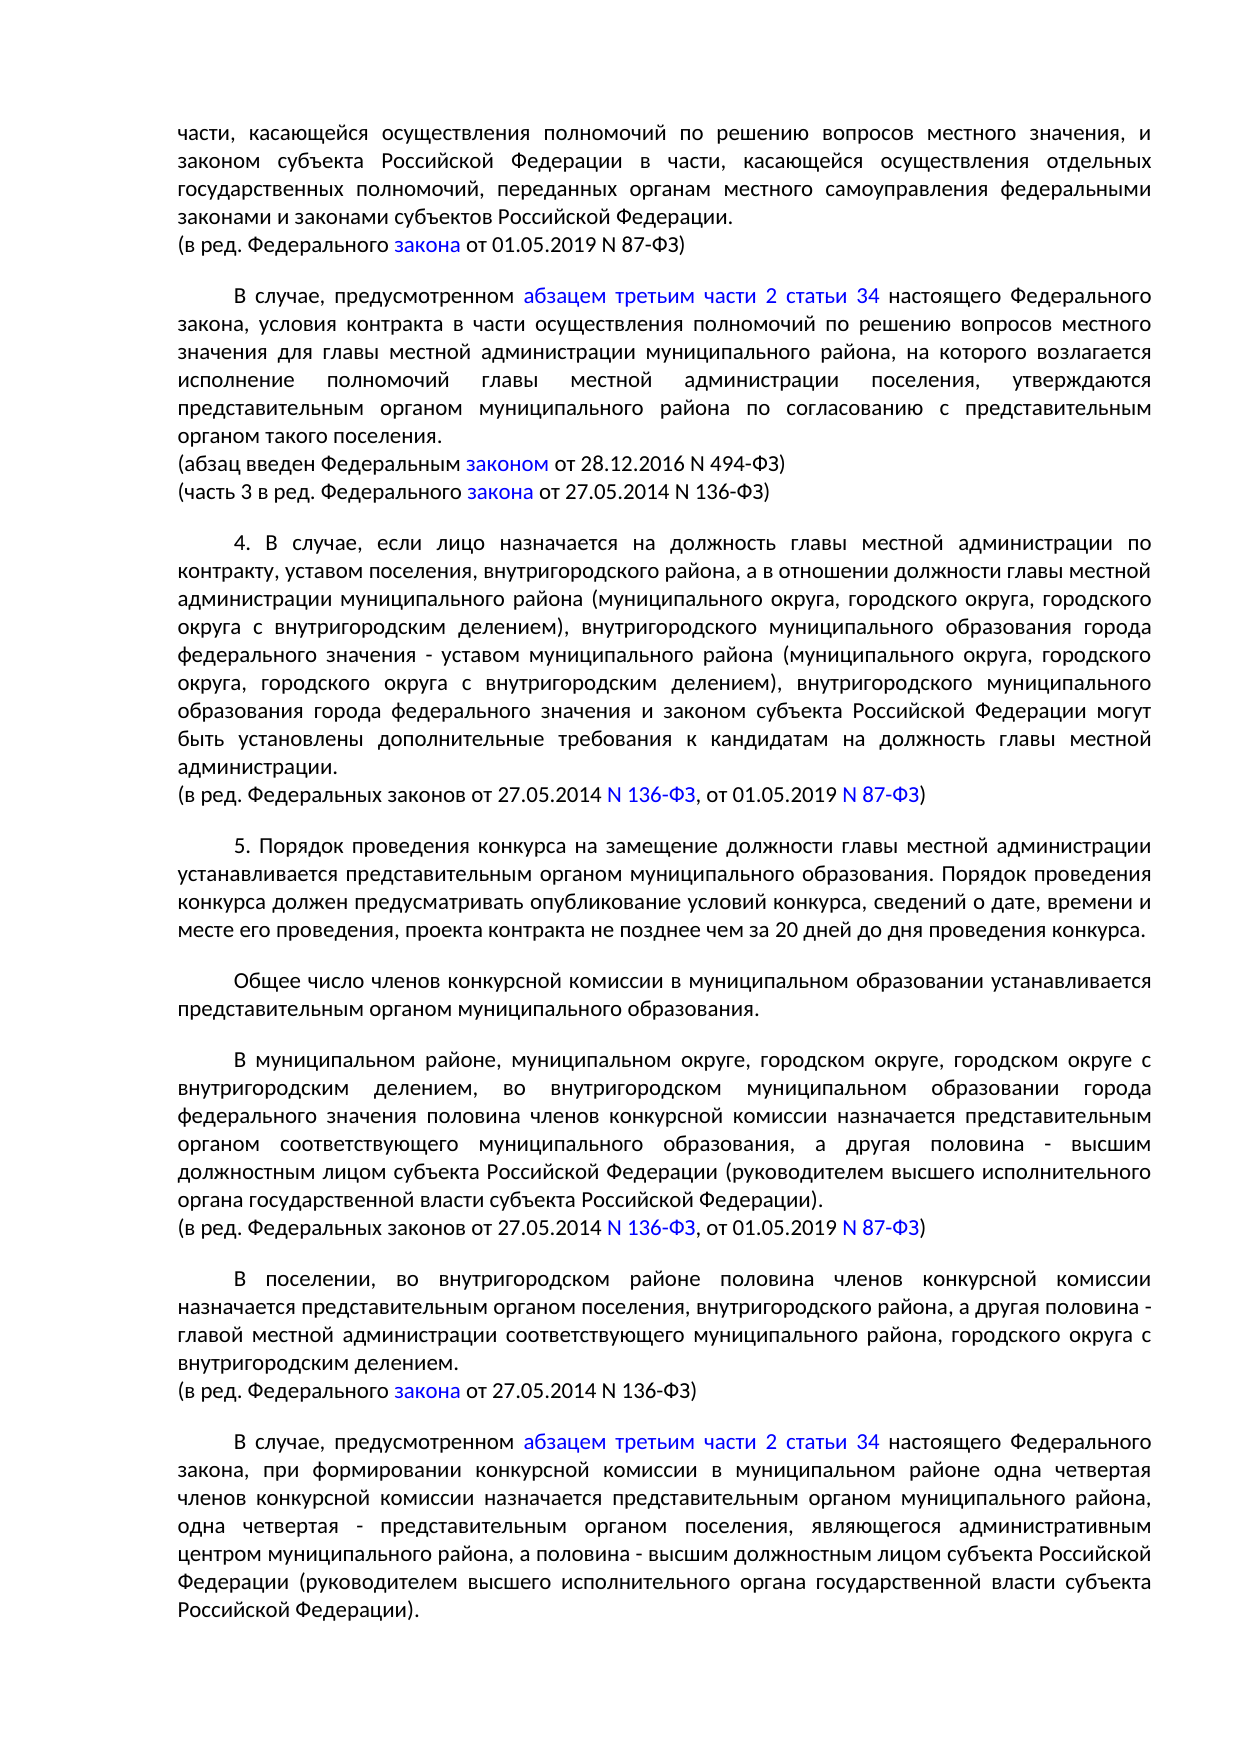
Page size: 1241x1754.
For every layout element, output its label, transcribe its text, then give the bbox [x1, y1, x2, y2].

text В случае, предусмотренном абзацем третьим части 2 статьи 34 настоящего Федерального закона, условия контракта в части осуществления полномочий по решению вопросов местного значения для главы местной администрации муниципального района, на которого возлагается исполнение полномочий главы местной администрации поселения, утверждаются представительным органом муниципального района по согласованию с представительным органом такого поселения. [177, 281, 1152, 449]
text (часть 3 в ред. Федерального закона от 27.05.2014 N 136-ФЗ) [177, 477, 1152, 505]
text В поселении, во внутригородском районе половина членов конкурсной комиссии назначается представительным органом поселения, внутригородского района, а другая половина - главой местной администрации соответствующего муниципального района, городского округа с внутригородским делением. [177, 1264, 1152, 1376]
text В муниципальном районе, муниципальном округе, городском округе, городском округе с внутригородским делением, во внутригородском муниципальном образовании города федерального значения половина членов конкурсной комиссии назначается представительным органом соответствующего муниципального образования, а другая половина - высшим должностным лицом субъекта Российской Федерации (руководителем высшего исполнительного органа государственной власти субъекта Российской Федерации). [177, 1045, 1152, 1213]
text (в ред. Федерального закона от 27.05.2014 N 136-ФЗ) [177, 1376, 1152, 1404]
text Общее число членов конкурсной комиссии в муниципальном образовании устанавливается представительным органом муниципального образования. [177, 966, 1152, 1022]
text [177, 118, 1152, 230]
text В случае, предусмотренном абзацем третьим части 2 статьи 34 настоящего Федерального закона, при формировании конкурсной комиссии в муниципальном районе одна четвертая членов конкурсной комиссии назначается представительным органом муниципального района, одна четвертая - представительным органом поселения, являющегося административным центром муниципального района, а половина - высшим должностным лицом субъекта Российской Федерации (руководителем высшего исполнительного органа государственной власти субъекта Российской Федерации). [177, 1427, 1152, 1623]
text 5. Порядок проведения конкурса на замещение должности главы местной администрации устанавливается представительным органом муниципального образования. Порядок проведения конкурса должен предусматривать опубликование условий конкурса, сведений о дате, времени и месте его проведения, проекта контракта не позднее чем за 20 дней до дня проведения конкурса. [177, 831, 1152, 943]
text (абзац введен Федеральным законом от 28.12.2016 N 494-ФЗ) [177, 449, 1152, 477]
text (в ред. Федерального закона от 01.05.2019 N 87-ФЗ) [177, 230, 1152, 258]
text 4. В случае, если лицо назначается на должность главы местной администрации по контракту, уставом поселения, внутригородского района, а в отношении должности главы местной администрации муниципального района (муниципального округа, городского округа, городского округа с внутригородским делением), внутригородского муниципального образования города федерального значения - уставом муниципального района (муниципального округа, городского округа, городского округа с внутригородским делением), внутригородского муниципального образования города федерального значения и законом субъекта Российской Федерации могут быть установлены дополнительные требования к кандидатам на должность главы местной администрации. [177, 528, 1152, 780]
text (в ред. Федеральных законов от 27.05.2014 N 136-ФЗ, от 01.05.2019 N 87-ФЗ) [177, 1213, 1152, 1241]
text (в ред. Федеральных законов от 27.05.2014 N 136-ФЗ, от 01.05.2019 N 87-ФЗ) [177, 780, 1152, 808]
